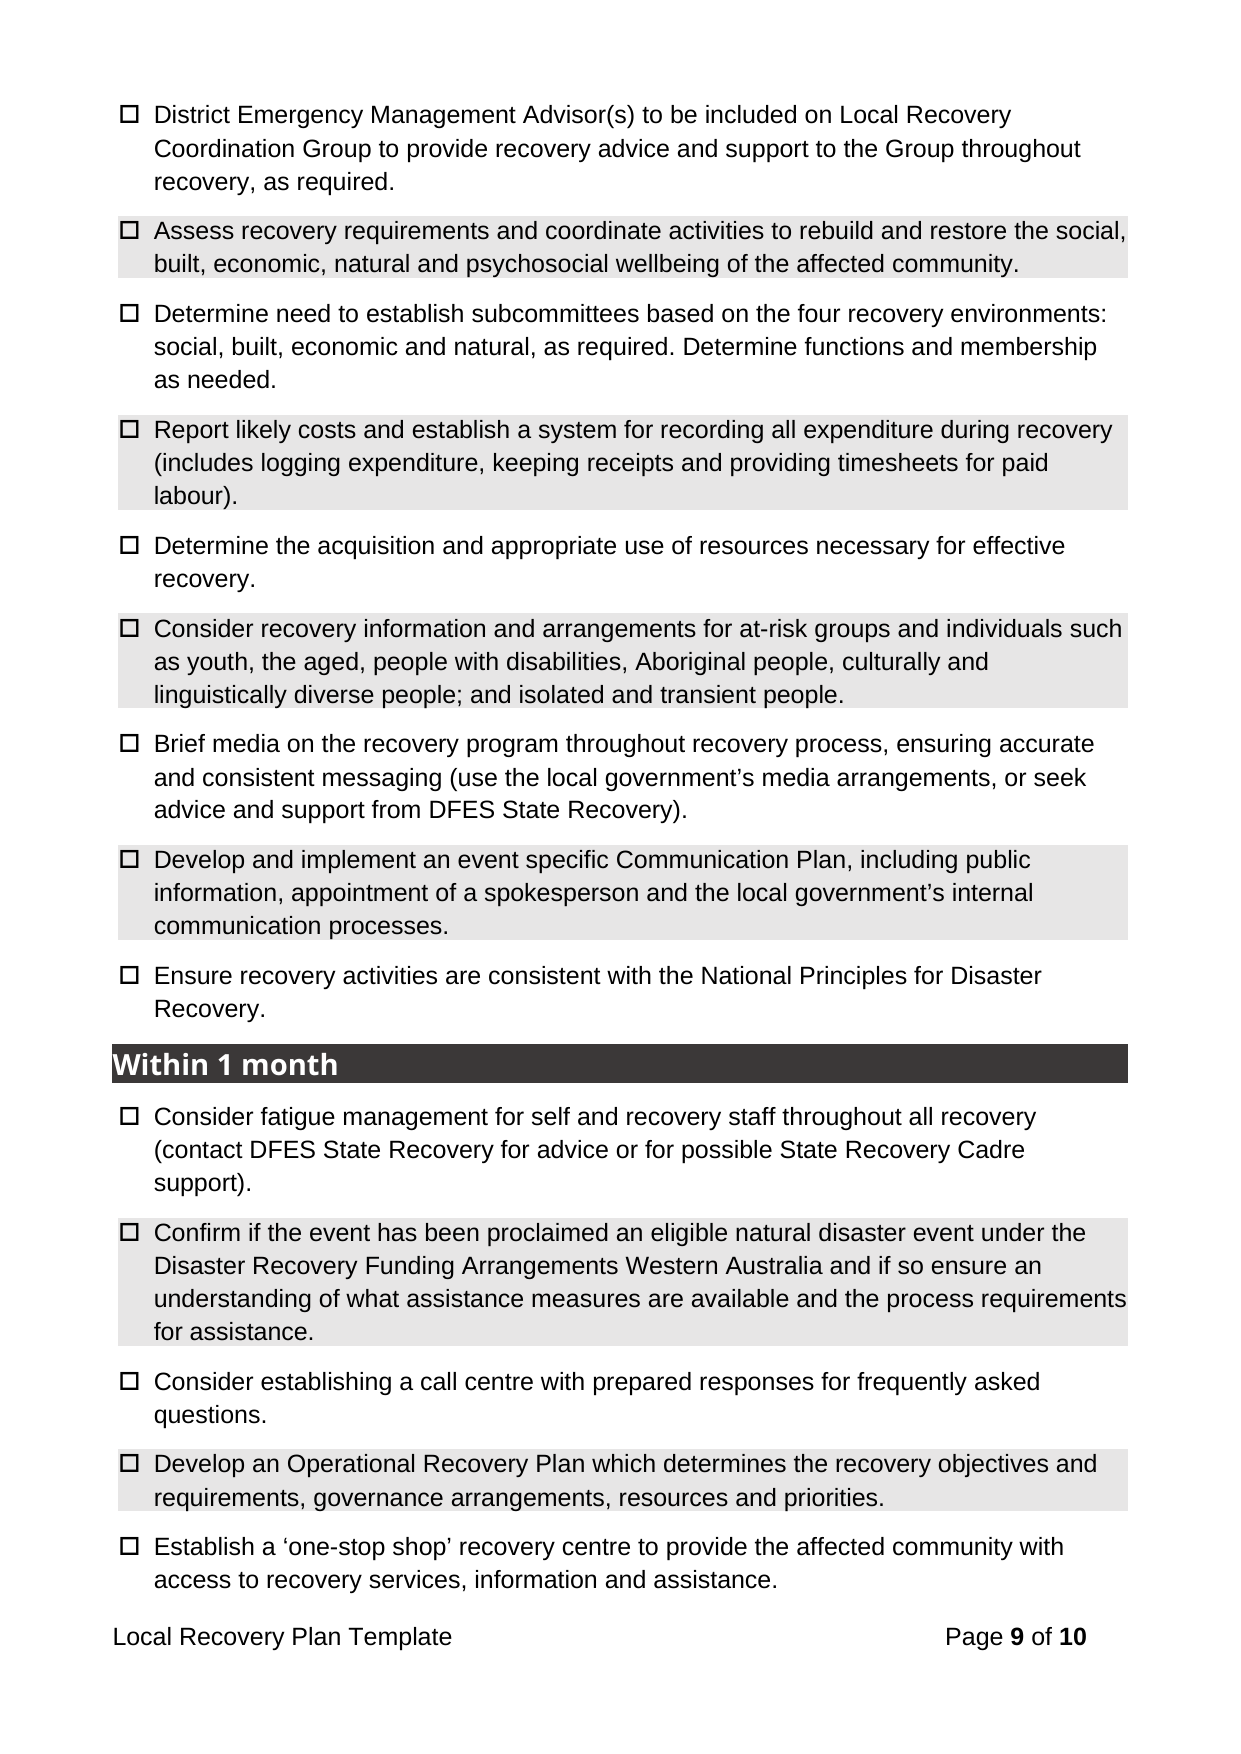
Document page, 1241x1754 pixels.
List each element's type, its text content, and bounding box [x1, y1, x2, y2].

list Determine the acquisition and appropriate use of resources necessary for effective recovery. [118, 531, 1128, 593]
list Develop an Operational Recovery Plan which determines the recovery objectives and requirements, governance arrangements, resources and priorities. [118, 1449, 1128, 1511]
subtitle Within 1 month [112, 1044, 1128, 1083]
list Establish a ‘one-stop shop’ recovery centre to provide the affected community with access to recovery services, information and assistance. [118, 1532, 1128, 1594]
list Report likely costs and establish a system for recording all expenditure during recovery (includes logging expenditure, keeping receipts and providing timesheets for paid labour). [118, 415, 1128, 510]
list Brief media on the recovery program throughout recovery process, ensuring accurate and consistent messaging (use the local government’s media arrangements, or seek advice and support from DFES State Recovery). [118, 729, 1128, 824]
list Develop and implement an event specific Communication Plan, including public information, appointment of a spokesperson and the local government’s internal communication processes. [118, 845, 1128, 940]
list Assess recovery requirements and coordinate activities to rebuild and restore the social, built, economic, natural and psychosocial wellbeing of the affected community. [118, 216, 1128, 278]
list Consider establishing a call centre with prepared responses for frequently asked questions. [118, 1367, 1128, 1428]
list Ensure recovery activities are consistent with the National Principles for Disaster Recovery. [118, 961, 1128, 1023]
list Consider recovery information and arrangements for at-risk groups and individuals such as youth, the aged, people with disabilities, Aboriginal people, culturally and linguistically diverse people; and isolated and transient people. [118, 613, 1128, 708]
list District Emergency Management Advisor(s) to be included on Local Recovery Coordination Group to provide recovery advice and support to the Group throughout recovery, as required. [118, 100, 1128, 195]
list Determine need to establish subcommittees based on the four recovery environments: social, built, economic and natural, as required. Determine functions and membership as needed. [118, 299, 1128, 394]
list Consider fatigue management for self and recovery staff throughout all recovery (contact DFES State Recovery for advice or for possible State Recovery Cadre support). [118, 1102, 1128, 1197]
list Confirm if the event has been proclaimed an eligible natural disaster event under the Disaster Recovery Funding Arrangements Western Australia and if so ensure an understanding of what assistance measures are available and the process requirements for assistance. [118, 1218, 1128, 1346]
